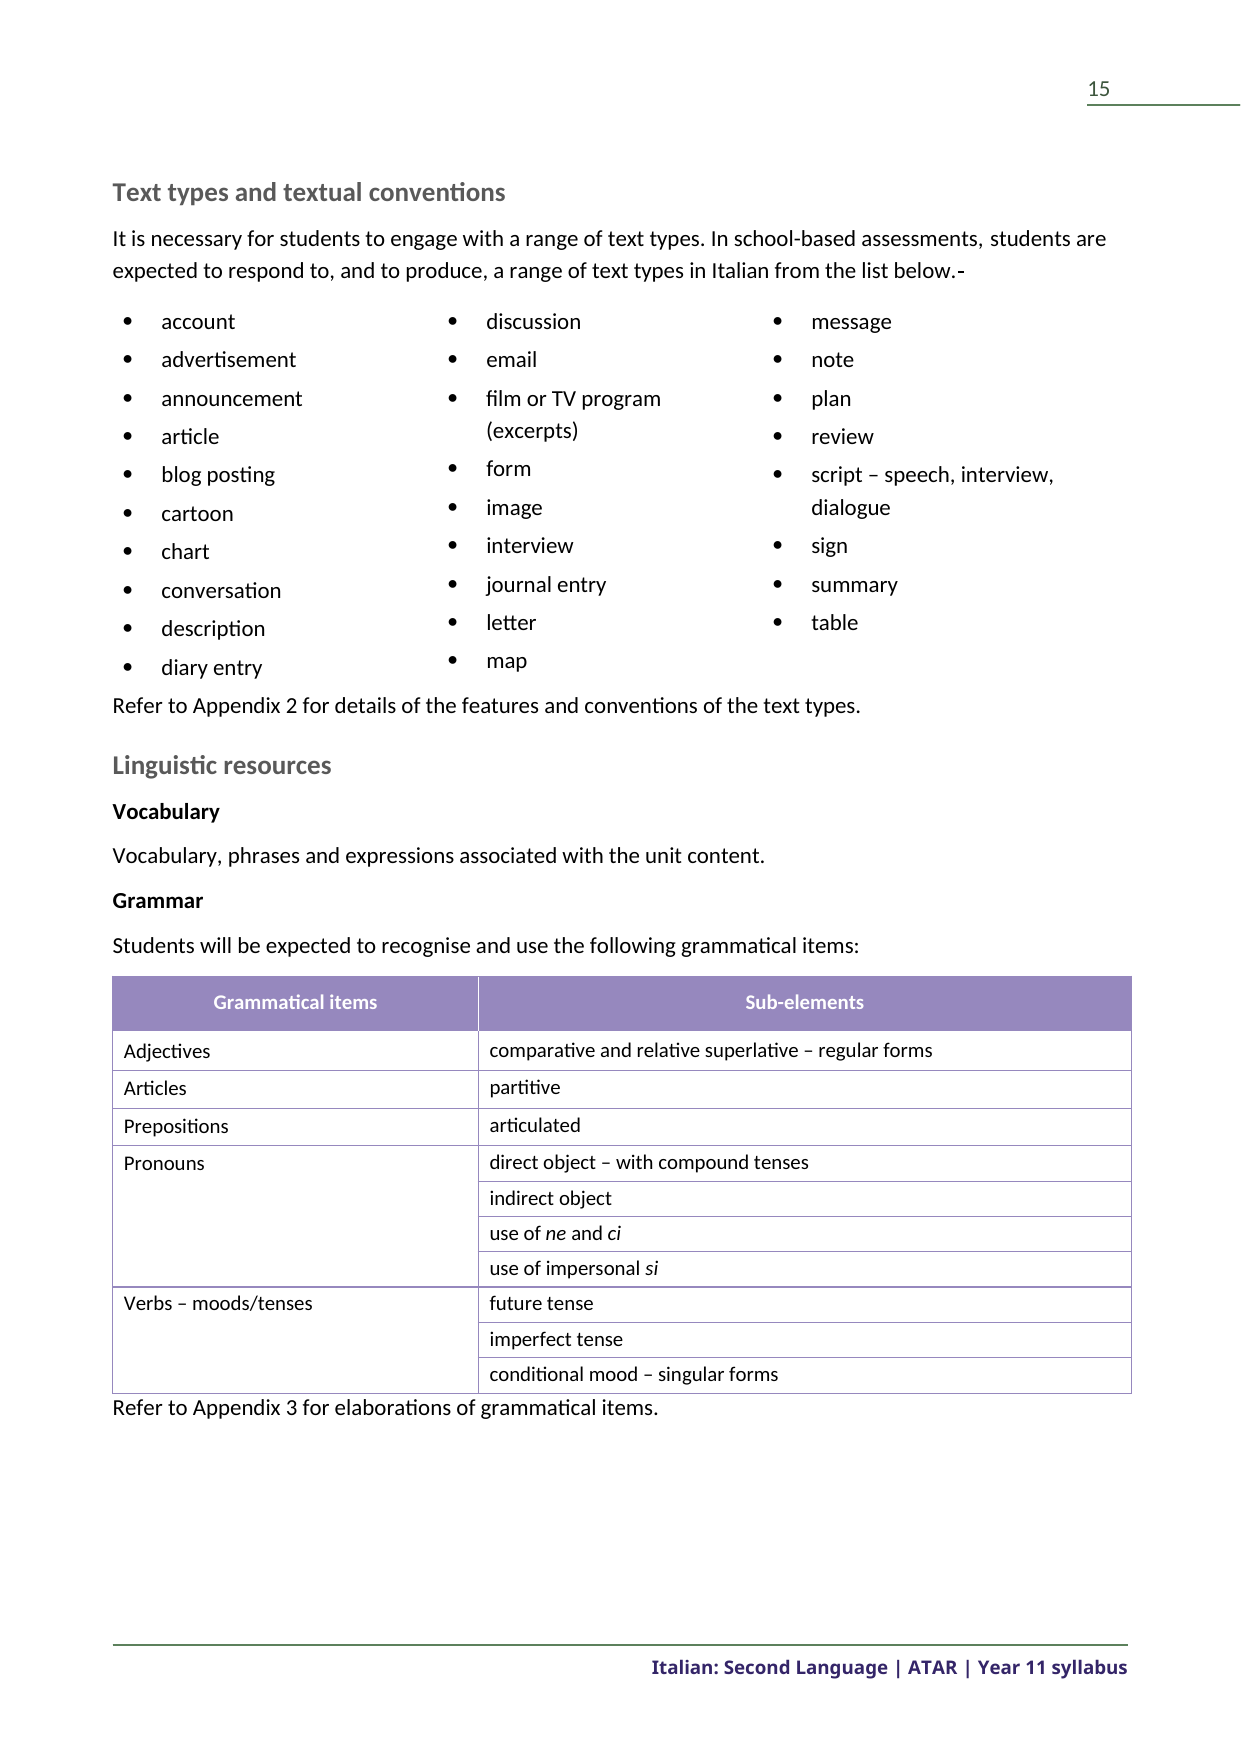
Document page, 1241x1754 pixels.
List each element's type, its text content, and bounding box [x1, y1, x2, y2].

table_header account advertisement announcement article blog posting cartoon chart conversation description diary entry [113, 301, 437, 691]
table_header Sub-elements [479, 977, 1131, 1031]
table_cell imperfect tense [479, 1323, 1131, 1357]
table_cell partitive [479, 1071, 1131, 1108]
table_cell indirect object [479, 1182, 1131, 1216]
text Grammar [112, 886, 1128, 914]
text Vocabulary, phrases and expressions associated with the unit content. [112, 842, 1128, 869]
table_cell Adjectives [113, 1034, 478, 1070]
subtitle Linguistic resources [112, 748, 1128, 781]
table_cell Pronouns [113, 1146, 478, 1286]
table_cell conditional mood – singular forms [479, 1358, 1131, 1392]
text Vocabulary [112, 797, 1128, 825]
table_cell articulated [479, 1109, 1131, 1145]
table_header discussion email film or TV program (excerpts) form image interview journal entry letter map [437, 301, 762, 691]
text Students will be expected to recognise and use the following grammatical items: [112, 931, 1128, 959]
table_header message note plan review script – speech, interview, dialogue sign summary table [762, 301, 1087, 691]
text It is necessary for students to engage with a range of text types. In school-based assessments, students are expected to respond to, and to produce, a range of text types in Italian from the list below. [112, 224, 1128, 284]
table_header Grammatical items [113, 977, 478, 1031]
table_cell Verbs – moods/tenses [113, 1288, 478, 1392]
table_cell direct object – with compound tenses [479, 1146, 1131, 1181]
table_cell Articles [113, 1071, 478, 1108]
text Refer to Appendix 2 for details of the features and conventions of the text types. [112, 691, 1128, 719]
subtitle Text types and textual conventions [112, 175, 1128, 208]
table_cell use of ne and ci [479, 1217, 1131, 1251]
table_cell Prepositions [113, 1109, 478, 1145]
table_cell future tense [479, 1288, 1131, 1322]
text Refer to Appendix 3 for elaborations of grammatical items. [112, 1394, 1128, 1421]
table_cell use of impersonal si [479, 1252, 1131, 1286]
table_cell comparative and relative superlative – regular forms [479, 1034, 1131, 1070]
